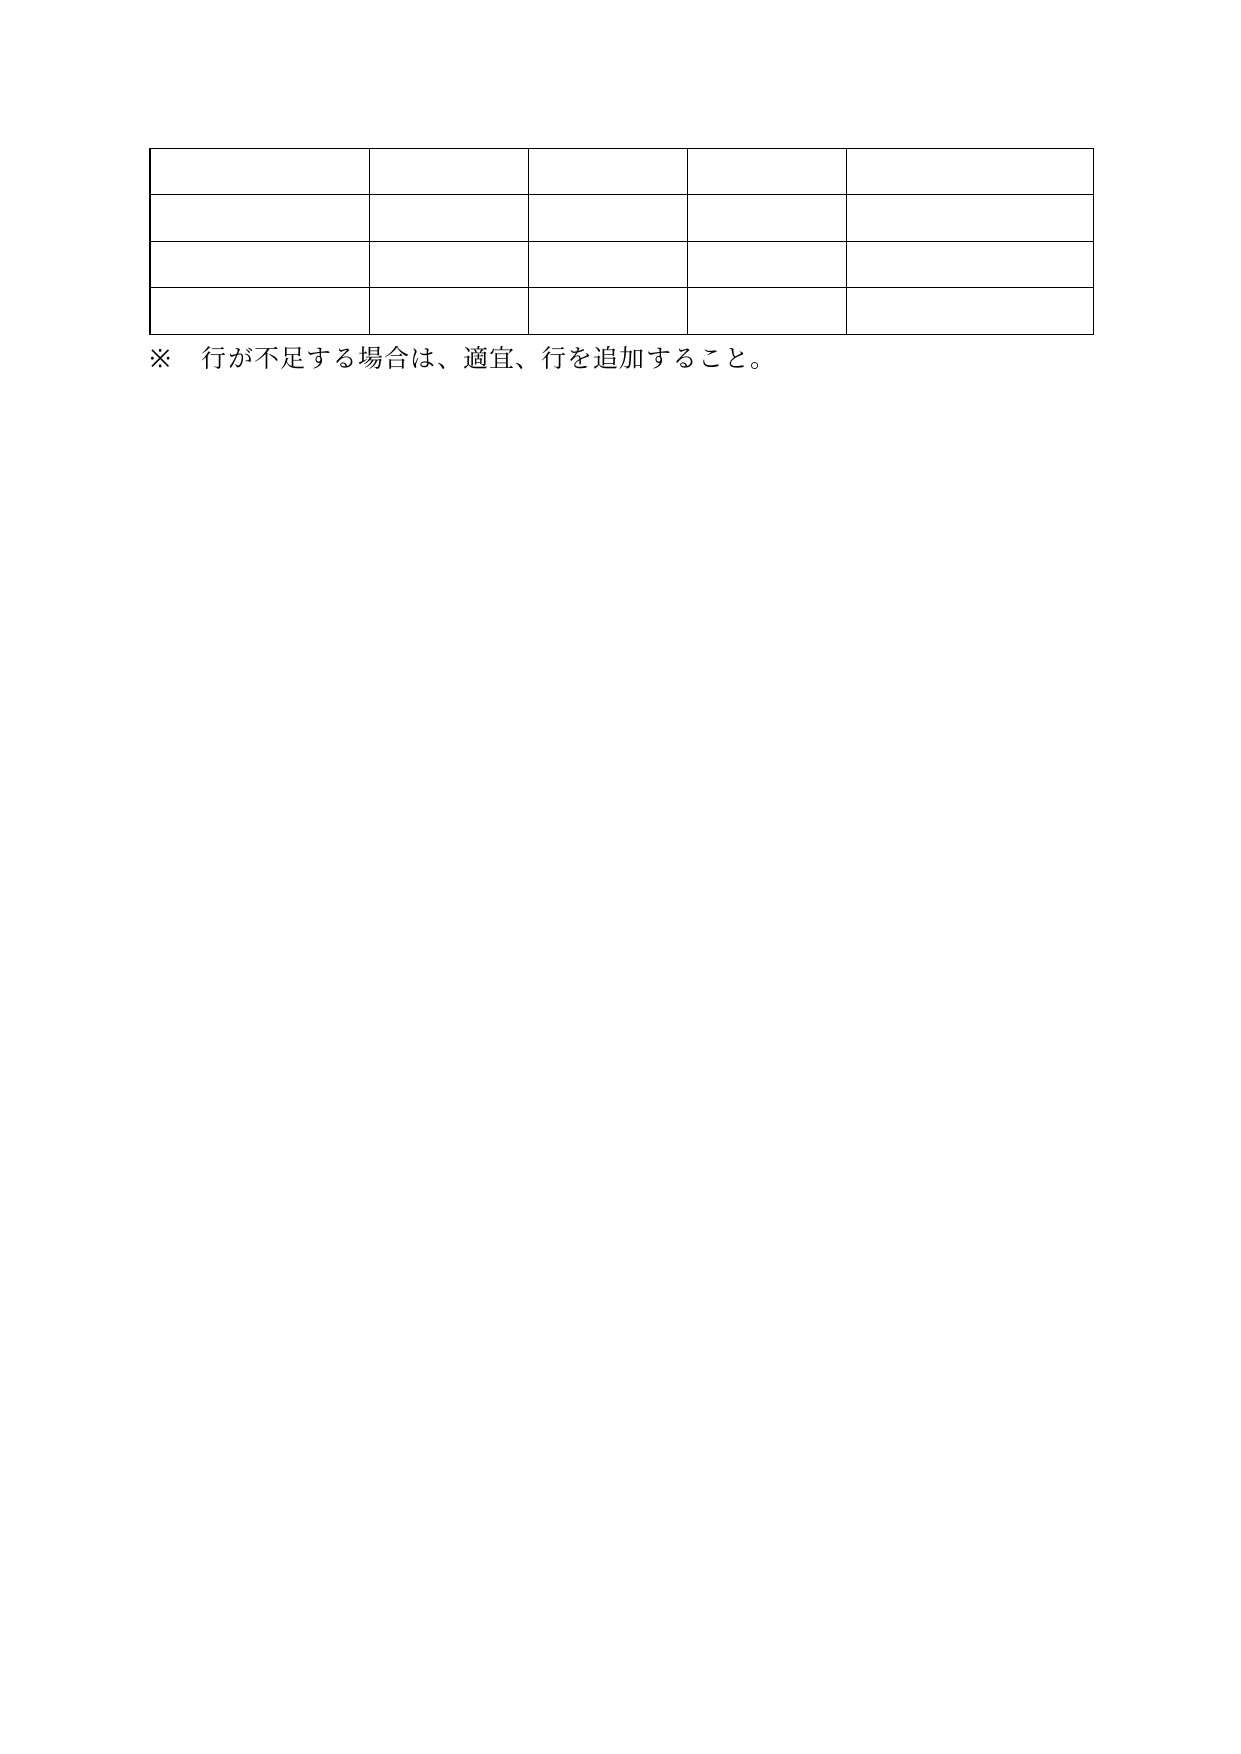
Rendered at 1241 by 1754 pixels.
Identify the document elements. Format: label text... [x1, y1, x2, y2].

table_cell [847, 195, 1093, 241]
table_cell [847, 242, 1093, 287]
table_cell [688, 288, 846, 333]
table_cell [529, 242, 687, 287]
table_cell [688, 195, 846, 241]
table_cell [151, 195, 369, 241]
table_cell [529, 149, 687, 194]
table_cell [688, 149, 846, 194]
table_cell [151, 288, 369, 333]
table_cell [847, 288, 1093, 333]
table_cell [529, 288, 687, 333]
table_cell [529, 195, 687, 241]
table_cell [151, 149, 369, 194]
table_cell [370, 149, 528, 194]
table_cell [370, 242, 528, 287]
table_cell [688, 242, 846, 287]
table_cell [151, 242, 369, 287]
table_cell [370, 195, 528, 241]
text ※ 行が不足する場合は、適宜、行を追加すること。 [149, 335, 1091, 380]
table_cell [847, 149, 1093, 194]
table_cell [370, 288, 528, 333]
